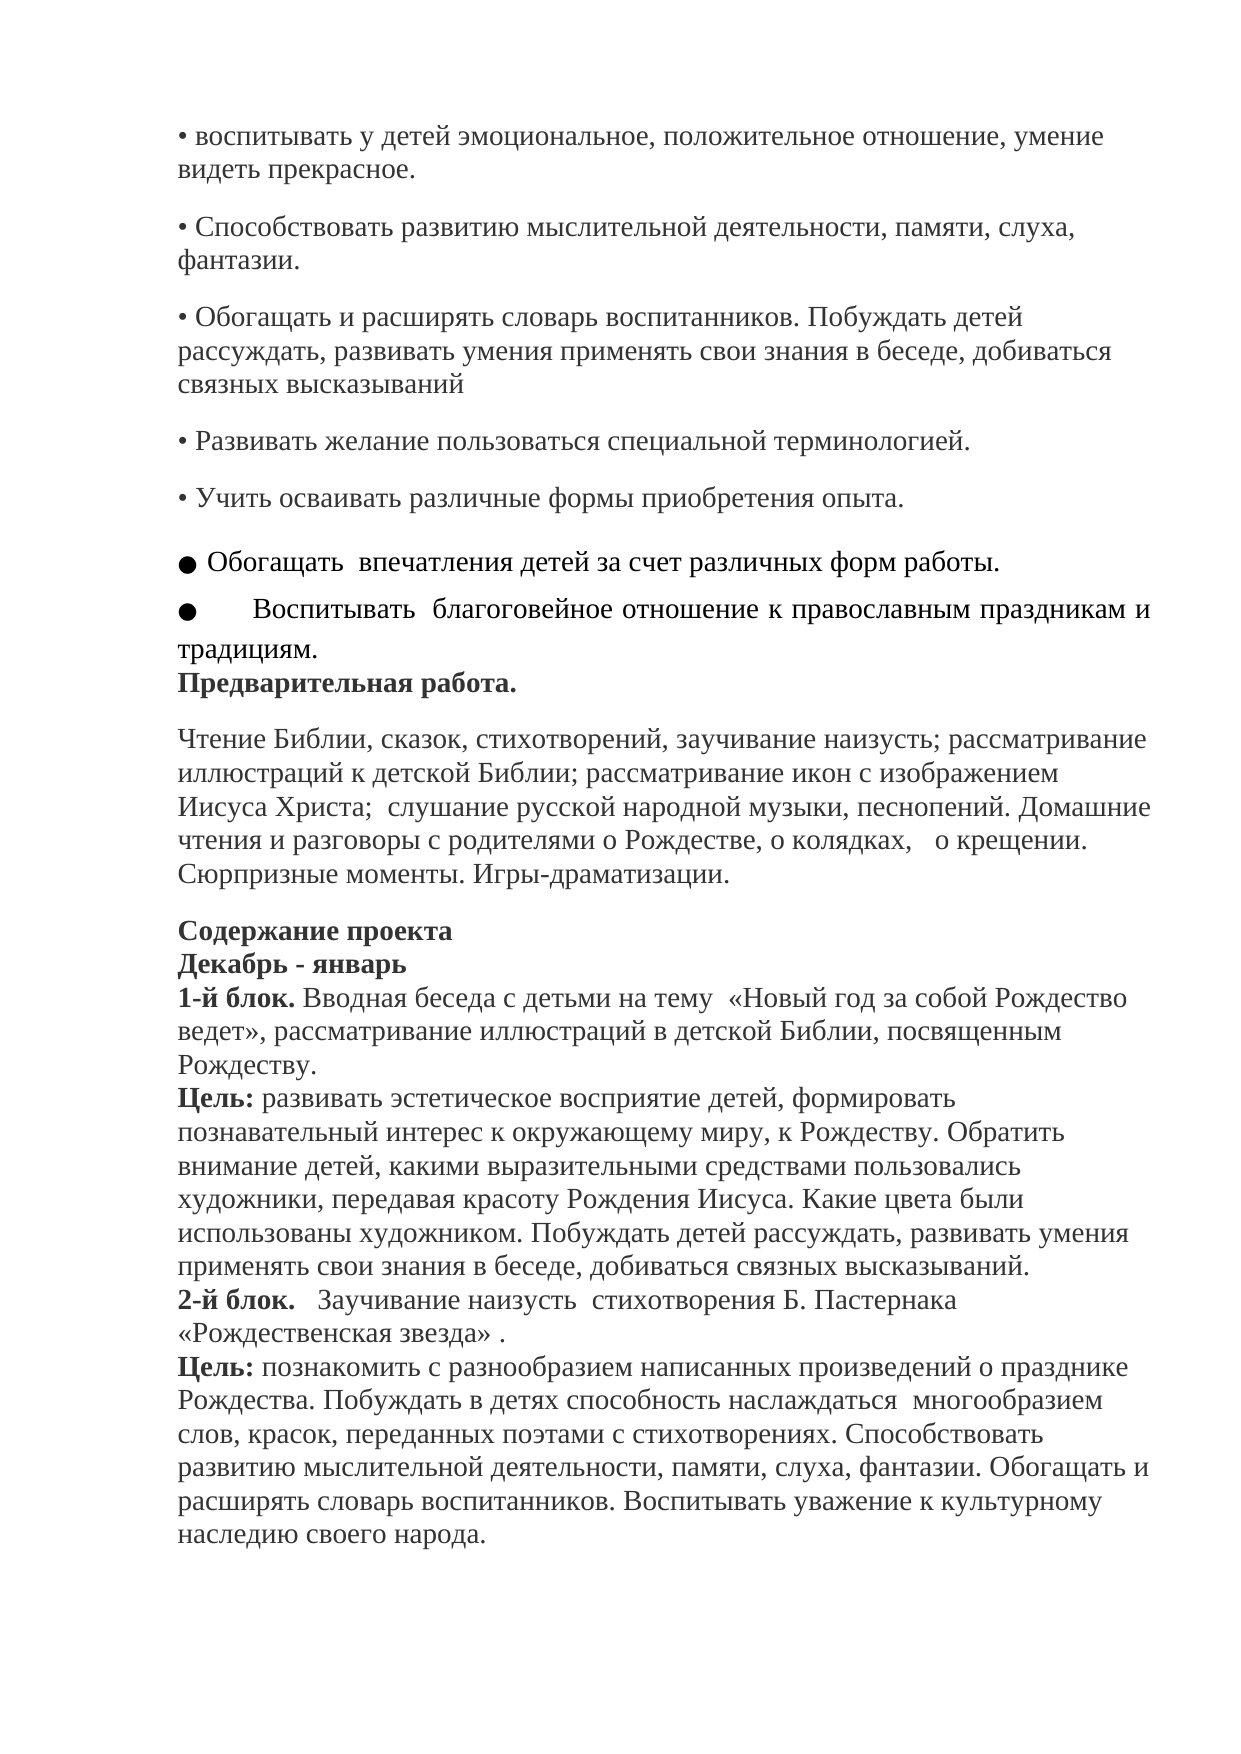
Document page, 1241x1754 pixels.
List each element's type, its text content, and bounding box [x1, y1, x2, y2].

text • Обогащать и расширять словарь воспитанников. Побуждать детей рассуждать, развивать умения применять свои знания в беседе, добиваться связных высказываний [177, 299, 1152, 400]
text • Способствовать развитию мыслительной деятельности, памяти, слуха, фантазии. [177, 209, 1152, 276]
text 1-й блок. Вводная беседа с детьми на тему «Новый год за собой Рождество ведет», рассматривание иллюстраций в детской Библии, посвященным Рождеству. [177, 980, 1152, 1081]
text Цель: познакомить с разнообразием написанных произведений о празднике Рождества. Побуждать в детях способность наслаждаться многообразием слов, красок, переданных поэтами с стихотворениях. Способствовать развитию мыслительной деятельности, памяти, слуха, фантазии. Обогащать и расширять словарь воспитанников. Воспитывать уважение к культурному наследию своего народа. [177, 1349, 1152, 1550]
text Предварительная работа. [177, 665, 1152, 698]
list Обогащать впечатления детей за счет различных форм работы. [177, 537, 1152, 584]
text Цель: развивать эстетическое восприятие детей, формировать познавательный интерес к окружающему миру, к Рождеству. Обратить внимание детей, какими выразительными средствами пользовались художники, передавая красоту Рождения Иисуса. Какие цвета были использованы художником. Побуждать детей рассуждать, развивать умения применять свои знания в беседе, добиваться связных высказываний. [177, 1081, 1152, 1282]
text Декабрь - январь [177, 946, 1152, 980]
text Содержание проекта [177, 913, 1152, 946]
text • Учить осваивать различные формы приобретения опыта. [177, 480, 1152, 514]
text • воспитывать у детей эмоциональное, положительное отношение, умение видеть прекрасное. [177, 118, 1152, 185]
text • Развивать желание пользоваться специальной терминологией. [177, 423, 1152, 457]
list Воспитывать благоговейное отношение к православным праздникам и традициям. [177, 584, 1152, 665]
text Чтение Библии, сказок, стихотворений, заучивание наизусть; рассматривание иллюстраций к детской Библии; рассматривание икон с изображением Иисуса Христа; слушание русской народной музыки, песнопений. Домашние чтения и разговоры с родителями о Рождестве, о колядках, о крещении. Сюрпризные моменты. Игры-драматизации. [177, 722, 1152, 889]
text 2-й блок. Заучивание наизусть стихотворения Б. Пастернака «Рождественская звезда» . [177, 1282, 1152, 1349]
